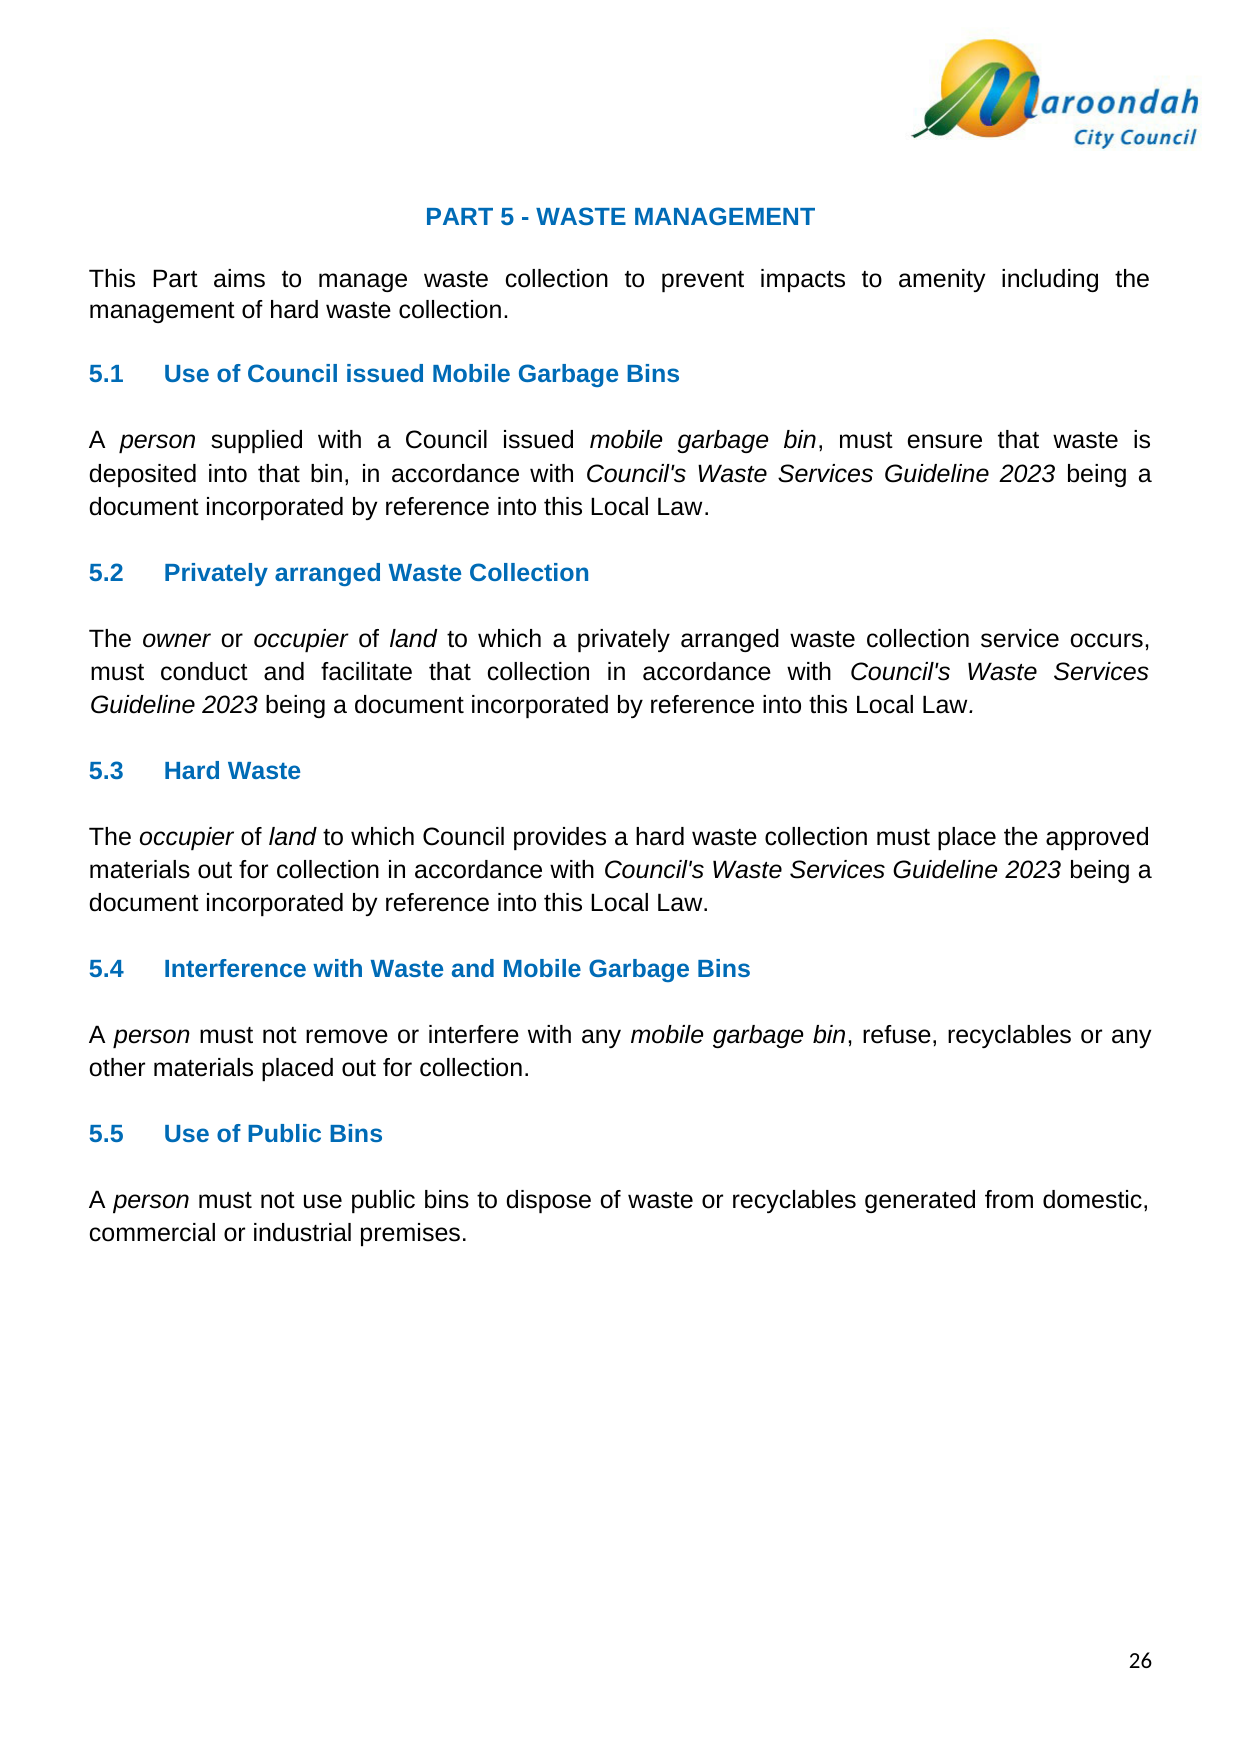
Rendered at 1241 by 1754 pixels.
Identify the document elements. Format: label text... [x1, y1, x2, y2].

text 5.4 Interference with Waste and Mobile Garbage Bins [89, 954, 1152, 983]
text 5.3 Hard Waste [89, 756, 1152, 784]
text 5.2 Privately arranged Waste Collection [89, 558, 1152, 586]
text 5.5 Use of Public Bins [89, 1119, 1152, 1148]
text The owner or occupier of land to which a privately arranged waste collection service occurs, must conduct and facilitate that collection in accordance with Council's Waste Services Guideline 2023 being a document incorporated by reference into this Local Law. [89, 624, 1152, 718]
text A person supplied with a Council issued mobile garbage bin, must ensure that waste is deposited into that bin, in accordance with Council's Waste Services Guideline 2023 being a document incorporated by reference into this Local Law. [89, 426, 1152, 520]
text A person must not remove or interfere with any mobile garbage bin, refuse, recyclables or any other materials placed out for collection. [89, 1020, 1152, 1082]
text A person must not use public bins to dispose of waste or recyclables generated from domestic, commercial or industrial premises. [89, 1185, 1152, 1247]
text 5.1 Use of Council issued Mobile Garbage Bins [89, 359, 1152, 388]
picture [865, 3, 1239, 151]
text This Part aims to manage waste collection to prevent impacts to amenity including the management of hard waste collection. [89, 264, 1152, 324]
text The occupier of land to which Council provides a hard waste collection must place the approved materials out for collection in accordance with Council's Waste Services Guideline 2023 being a document incorporated by reference into this Local Law. [89, 822, 1152, 917]
subtitle PART 5 - WASTE MANAGEMENT [89, 202, 1152, 231]
